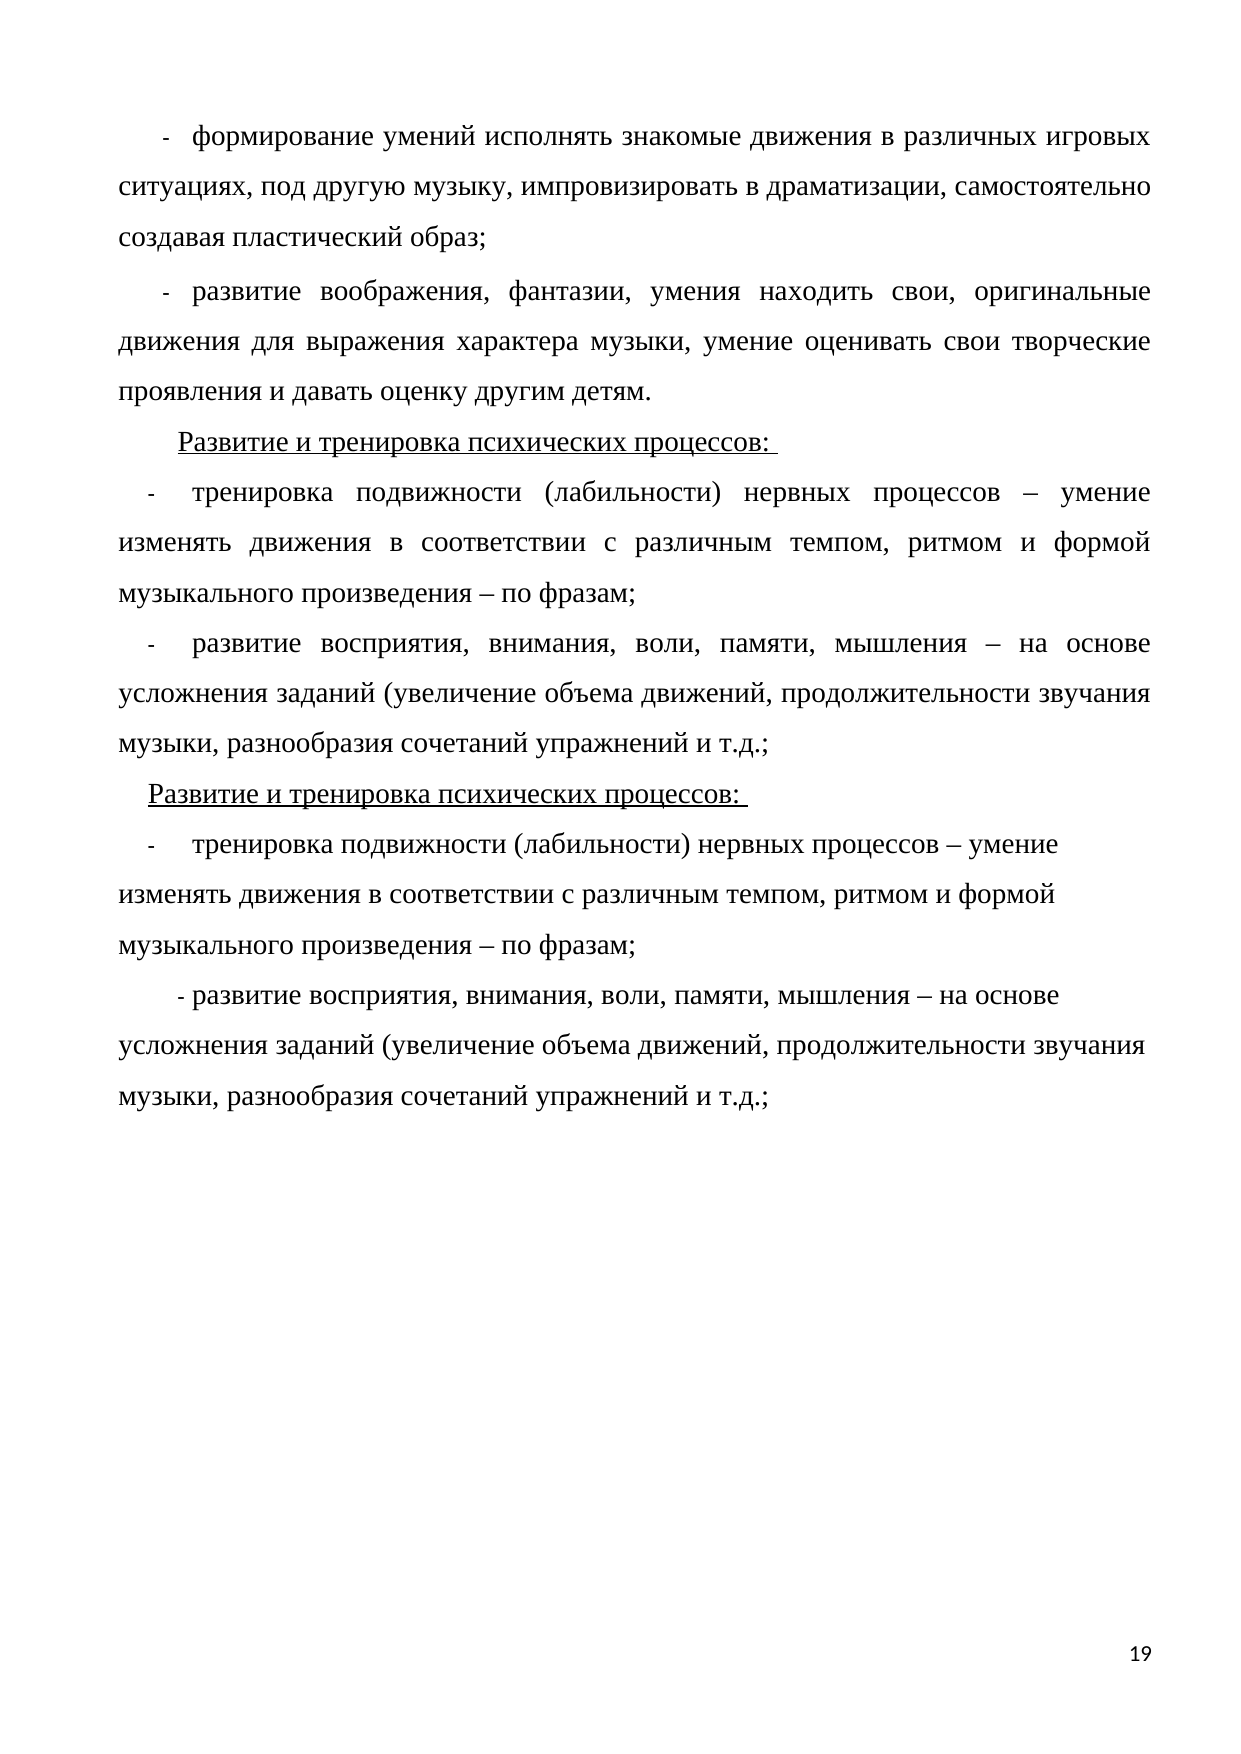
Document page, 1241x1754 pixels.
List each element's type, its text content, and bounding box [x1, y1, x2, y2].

list развитие восприятия, внимания, воли, памяти, мышления – на основе усложнения заданий (увеличение объема движений, продолжительности звучания музыки, разнообразия сочетаний упражнений и т.д.; [118, 625, 1152, 759]
list тренировка подвижности (лабильности) нервных процессов – умение изменять движения в соответствии с различным темпом, ритмом и формой музыкального произведения – по фразам; [118, 826, 1152, 960]
list тренировка подвижности (лабильности) нервных процессов – умение изменять движения в соответствии с различным темпом, ритмом и формой музыкального произведения – по фразам; [118, 474, 1152, 608]
list развитие восприятия, внимания, воли, памяти, мышления – на основе усложнения заданий (увеличение объема движений, продолжительности звучания музыки, разнообразия сочетаний упражнений и т.д.; [118, 977, 1152, 1111]
list развитие воображения, фантазии, умения находить свои, оригинальные движения для выражения характера музыки, умение оценивать свои творческие проявления и давать оценку другим детям. [118, 273, 1152, 407]
list формирование умений исполнять знакомые движения в различных игровых ситуациях, под другую музыку, импровизировать в драматизации, самостоятельно создавая пластический образ; [118, 118, 1152, 252]
text Развитие и тренировка психических процессов: [118, 776, 1152, 809]
text Развитие и тренировка психических процессов: [118, 424, 1152, 457]
